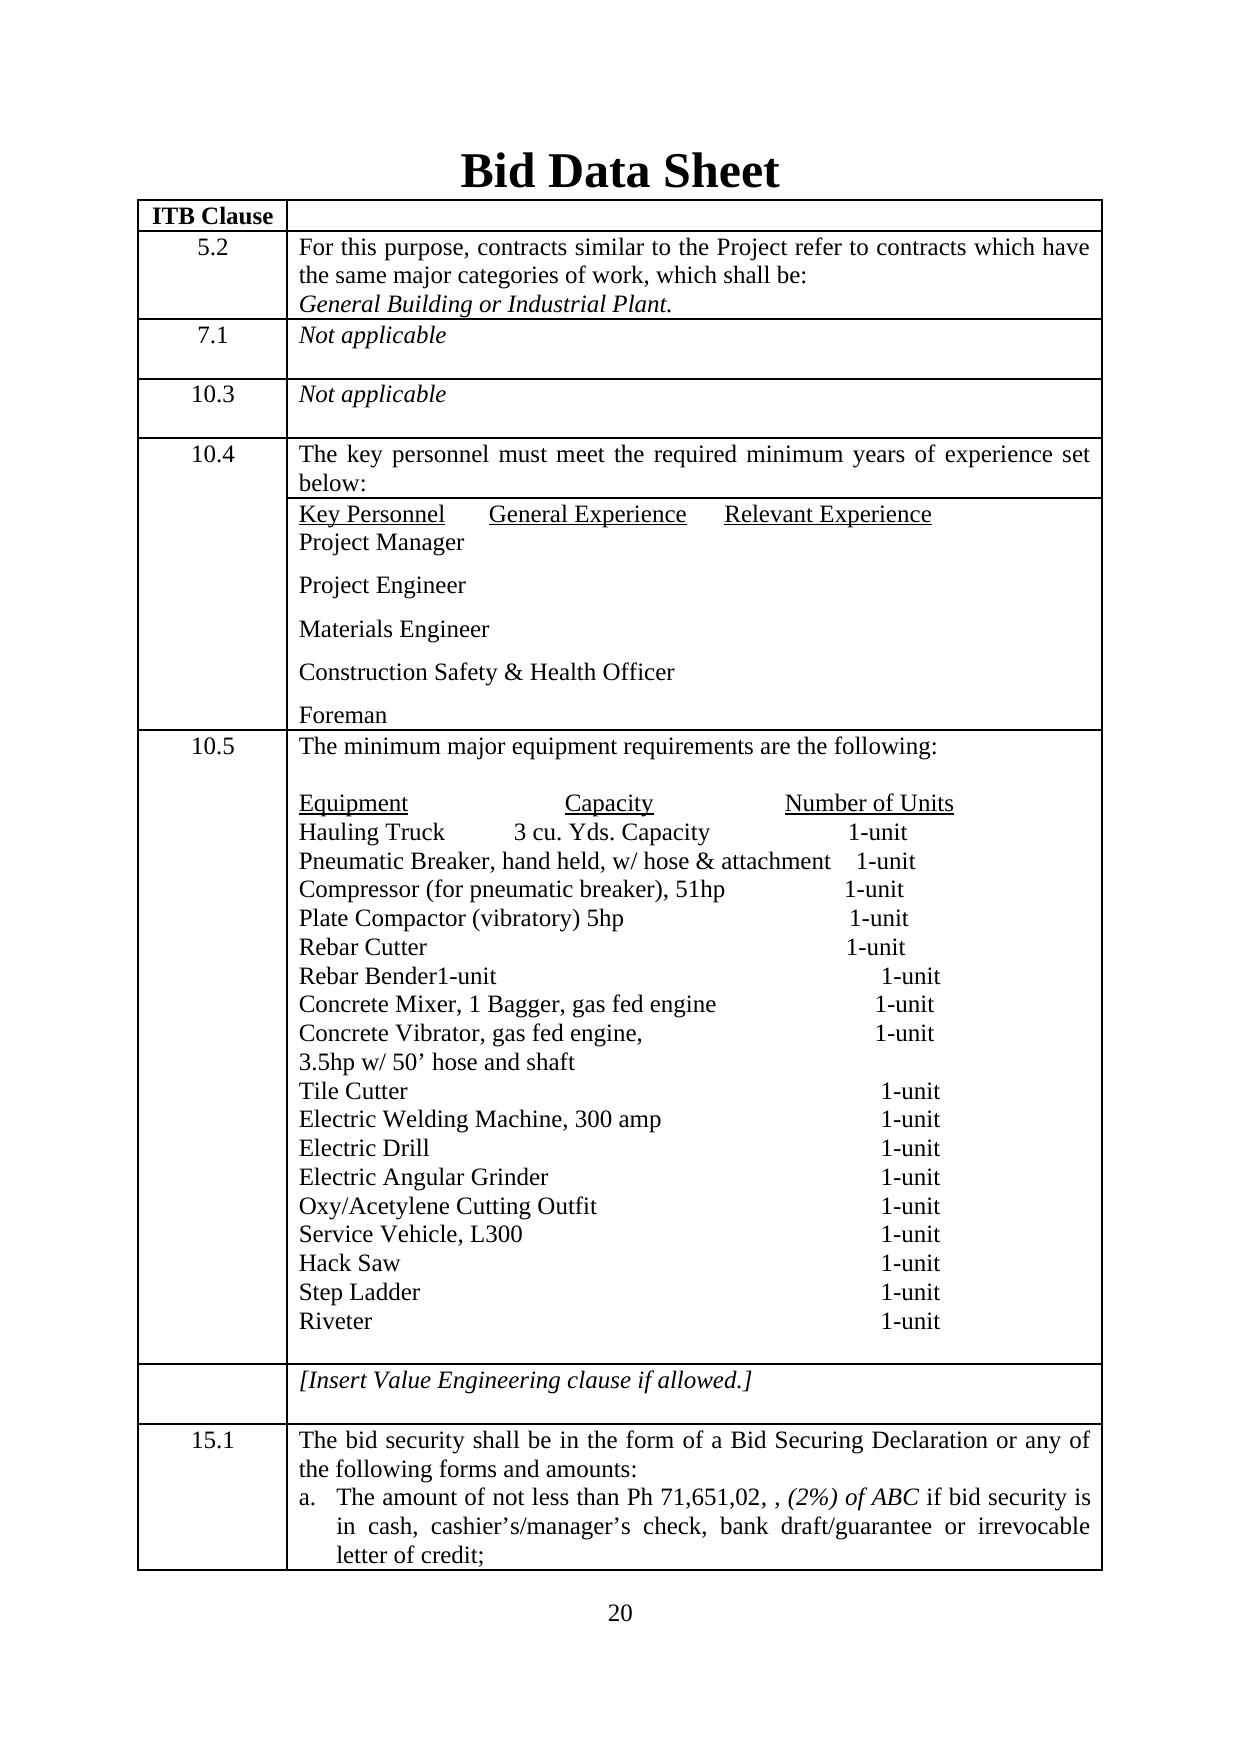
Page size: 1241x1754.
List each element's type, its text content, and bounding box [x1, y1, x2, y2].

table_cell [Insert Value Engineering clause if allowed.] [288, 1365, 1101, 1423]
table_cell 10.5 [139, 731, 286, 1363]
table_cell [288, 1425, 1101, 1569]
table_cell 10.3 [139, 380, 286, 437]
table_cell Not applicable [288, 320, 1101, 377]
table_cell Key Personnel General Experience Relevant Experience Project Manager Project Engineer Materials Engineer Construction Safety & Health Officer Foreman [288, 499, 1101, 729]
table_cell [139, 1365, 286, 1423]
table_cell The minimum major equipment requirements are the following: Equipment Capacity Number of Units Hauling Truck 3 cu. Yds. Capacity 1-unit Pneumatic Breaker, hand held, w/ hose & attachment 1-unit Compressor (for pneumatic breaker), 51hp 1-unit Plate Compactor (vibratory) 5hp 1-unit Rebar Cutter 1-unit Rebar Bender1-unit 1-unit Concrete Mixer, 1 Bagger, gas fed engine 1-unit Concrete Vibrator, gas fed engine, 1-unit 3.5hp w/ 50’ hose and shaft Tile Cutter 1-unit Electric Welding Machine, 300 amp 1-unit Electric Drill 1-unit Electric Angular Grinder 1-unit Oxy/Acetylene Cutting Outfit 1-unit Service Vehicle, L300 1-unit Hack Saw 1-unit Step Ladder 1-unit Riveter 1-unit [288, 731, 1101, 1363]
table_cell 10.4 [139, 439, 286, 497]
table_cell Not applicable [288, 380, 1101, 437]
table_cell 7.1 [139, 320, 286, 377]
table_header [288, 201, 1101, 229]
table_cell The key personnel must meet the required minimum years of experience set below: [288, 439, 1101, 497]
table_header ITB Clause [139, 201, 286, 229]
text Bid Data Sheet [150, 141, 1090, 199]
table_cell 5.2 [139, 232, 286, 318]
table_cell For this purpose, contracts similar to the Project refer to contracts which have the same major categories of work, which shall be: General Building or Industrial Plant. [288, 232, 1101, 318]
table_cell [139, 497, 286, 729]
table_cell 15.1 [139, 1425, 286, 1569]
